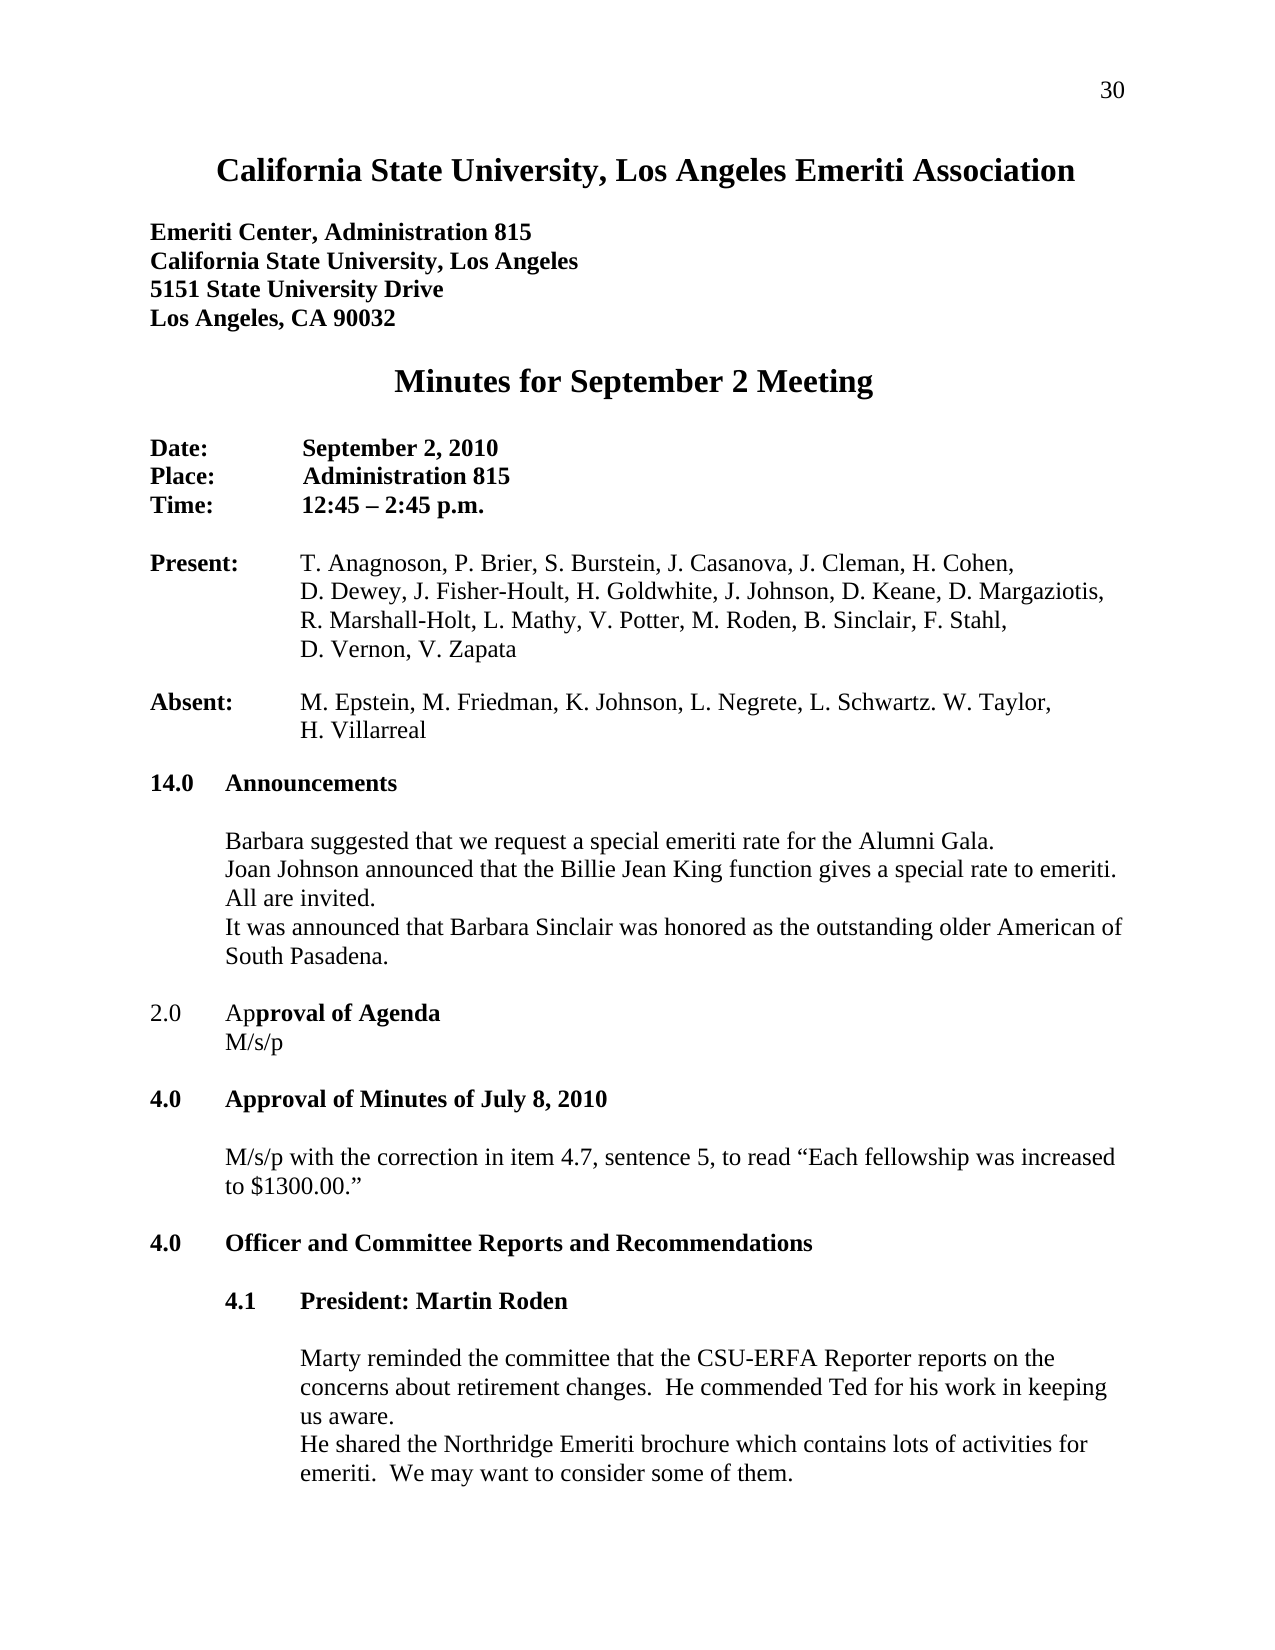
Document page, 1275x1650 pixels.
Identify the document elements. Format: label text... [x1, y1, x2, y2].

text Minutes for September 2 Meeting [150, 361, 1125, 399]
text Date: September 2, 2010 [150, 433, 1125, 461]
text Place: Administration 815 [150, 461, 1125, 490]
subtitle 5151 State University Drive [150, 274, 1125, 303]
text Time: 12:45 – 2:45 p.m. [150, 490, 1125, 519]
text Present: T. Anagnoson, P. Brier, S. Burstein, J. Casanova, J. Cleman, H. Cohen, D. Dewey, J. Fisher-Hoult, H. Goldwhite, J. Johnson, D. Keane, D. Margaziotis, R. Marshall-Holt, L. Mathy, V. Potter, M. Roden, B. Sinclair, F. Stahl, D. Vernon, V. Zapata [150, 548, 1125, 687]
text Emeriti Center, Administration 815 [150, 217, 1125, 246]
subtitle California State University, Los Angeles Emeriti Association [150, 150, 1125, 188]
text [300, 1343, 1125, 1487]
text 4.1 President: Martin Roden [150, 1286, 1125, 1314]
list Approval of Minutes of July 8, 2010 [150, 1084, 1125, 1113]
text M/s/p with the correction in item 4.7, sentence 5, to read “Each fellowship was increased to $1300.00.” [225, 1142, 1125, 1199]
text Barbara suggested that we request a special emeriti rate for the Alumni Gala. Joan Johnson announced that the Billie Jean King function gives a special rate to emeriti. All are invited. It was announced that Barbara Sinclair was honored as the outstanding older American of South Pasadena. [225, 826, 1125, 969]
text Absent: M. Epstein, M. Friedman, K. Johnson, L. Negrete, L. Schwartz. W. Taylor, H. Villarreal [150, 687, 1125, 768]
list Announcements [150, 768, 1125, 797]
subtitle Los Angeles, CA 90032 [150, 303, 1125, 332]
text 2.0 Approval of Agenda [150, 998, 1125, 1027]
text California State University, Los Angeles [150, 246, 1125, 274]
text M/s/p [225, 1027, 1125, 1056]
text 4.0 Officer and Committee Reports and Recommendations [150, 1228, 1125, 1257]
